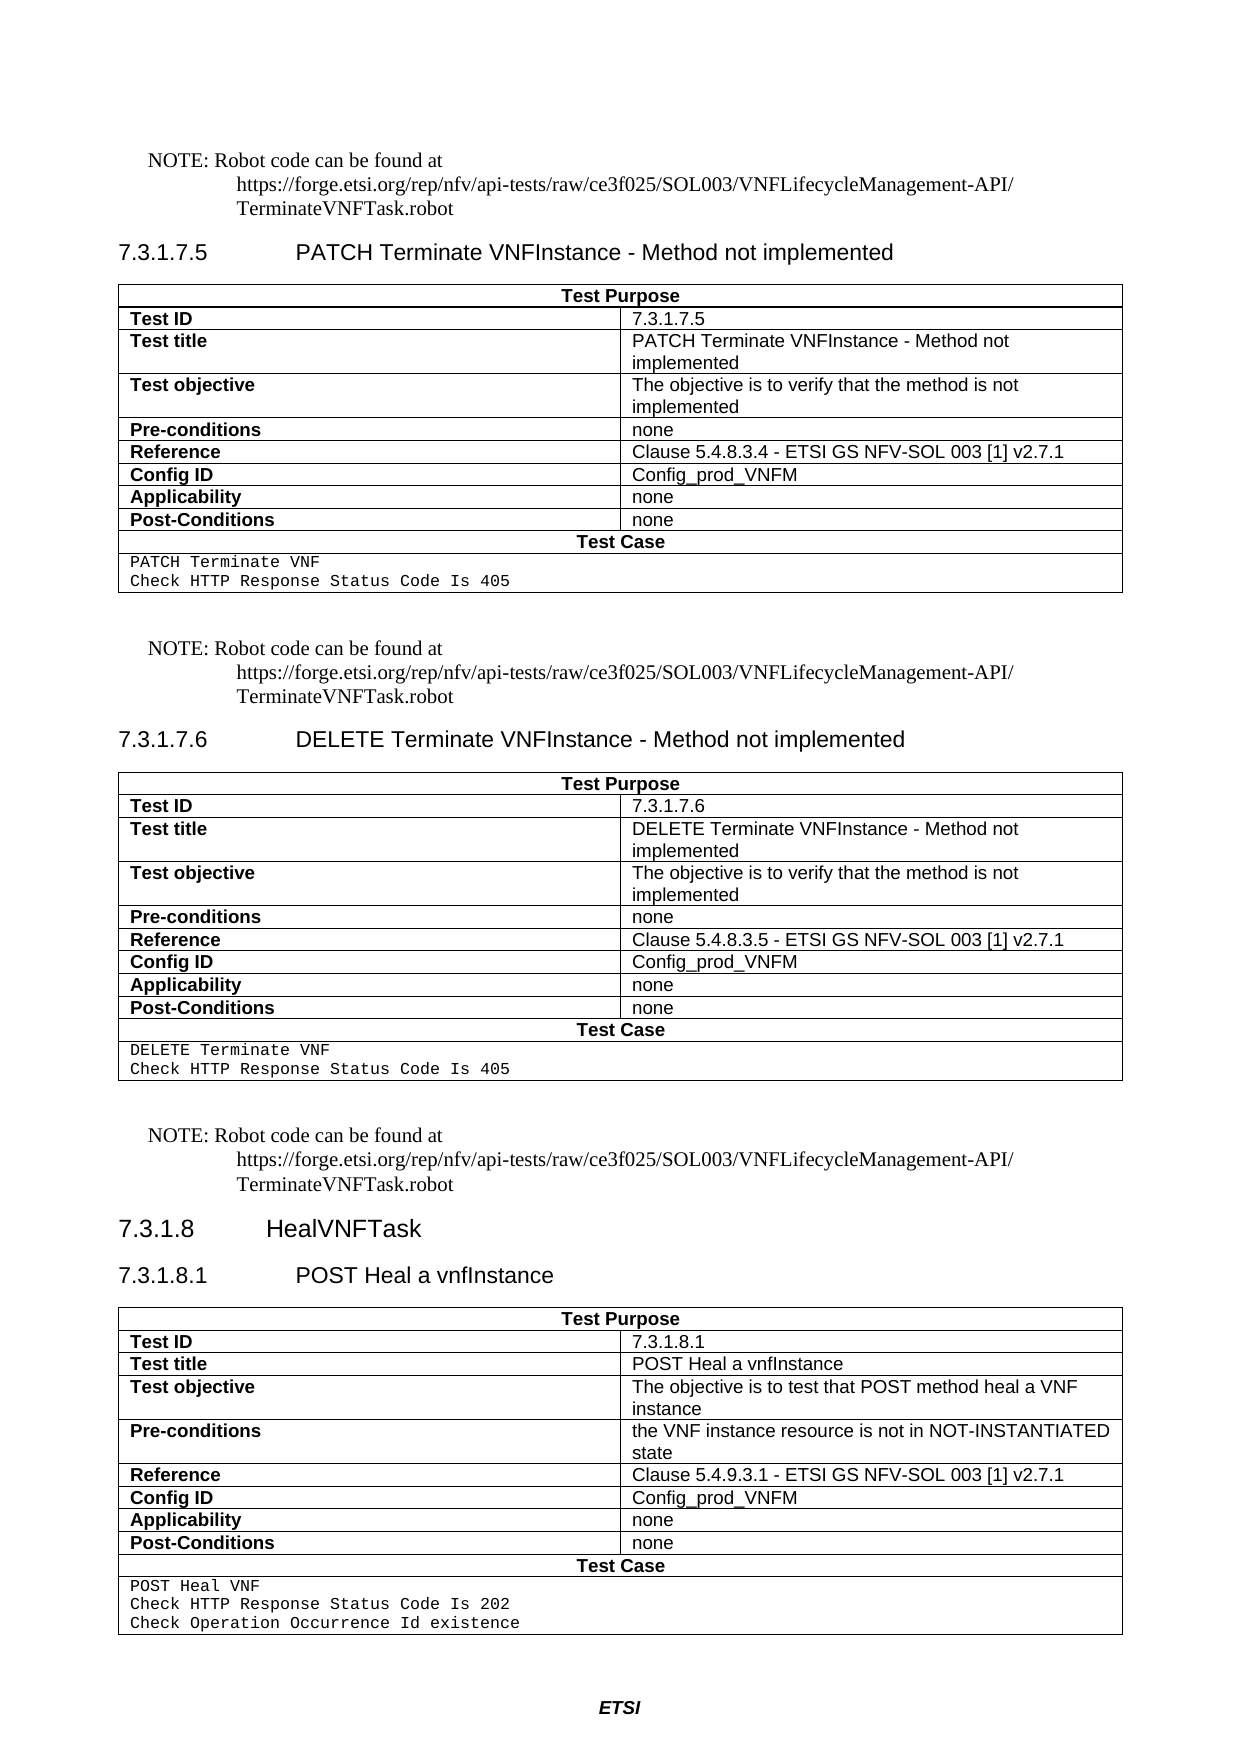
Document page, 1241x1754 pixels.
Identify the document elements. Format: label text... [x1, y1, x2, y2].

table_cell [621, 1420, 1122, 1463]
text NOTE: Robot code can be found at https://forge.etsi.org/rep/nfv/api-tests/raw/ce3f025/SOL003/VNFLifecycleManagement-API/TerminateVNFTask.robot [148, 1123, 1122, 1196]
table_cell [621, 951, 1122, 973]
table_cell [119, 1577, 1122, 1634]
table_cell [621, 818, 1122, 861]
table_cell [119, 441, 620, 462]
subtitle 7.3.1.7.5 PATCH Terminate VNFInstance - Method not implemented [118, 239, 1122, 265]
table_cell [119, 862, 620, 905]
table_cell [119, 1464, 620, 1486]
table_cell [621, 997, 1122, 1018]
text NOTE: Robot code can be found at https://forge.etsi.org/rep/nfv/api-tests/raw/ce3f025/SOL003/VNFLifecycleManagement-API/TerminateVNFTask.robot [148, 148, 1122, 220]
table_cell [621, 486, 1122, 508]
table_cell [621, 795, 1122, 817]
subtitle 7.3.1.8.1 POST Heal a vnfInstance [118, 1262, 1122, 1288]
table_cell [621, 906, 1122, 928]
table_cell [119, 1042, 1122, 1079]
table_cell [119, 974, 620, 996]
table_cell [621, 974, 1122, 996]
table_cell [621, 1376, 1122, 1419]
subtitle 7.3.1.8 HealVNFTask [118, 1214, 1122, 1243]
table_header Test Purpose [119, 285, 1122, 306]
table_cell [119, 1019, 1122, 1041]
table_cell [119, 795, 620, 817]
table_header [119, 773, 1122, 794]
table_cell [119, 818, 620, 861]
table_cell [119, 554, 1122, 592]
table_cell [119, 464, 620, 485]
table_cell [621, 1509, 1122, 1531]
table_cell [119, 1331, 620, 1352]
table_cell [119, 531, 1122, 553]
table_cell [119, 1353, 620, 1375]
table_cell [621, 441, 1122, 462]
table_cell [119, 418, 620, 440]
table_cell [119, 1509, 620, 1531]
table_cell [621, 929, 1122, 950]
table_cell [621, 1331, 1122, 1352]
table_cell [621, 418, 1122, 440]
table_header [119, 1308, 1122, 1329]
table_cell The objective is to verify that the method is not implemented [621, 374, 1122, 417]
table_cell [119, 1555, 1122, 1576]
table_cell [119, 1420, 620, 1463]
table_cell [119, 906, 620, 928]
table_cell Test ID [119, 308, 620, 329]
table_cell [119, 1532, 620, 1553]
table_cell PATCH Terminate VNFInstance - Method not implemented [621, 330, 1122, 373]
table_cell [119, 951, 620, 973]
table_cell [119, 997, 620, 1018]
table_cell Test title [119, 330, 620, 373]
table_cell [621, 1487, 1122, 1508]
table_cell Test objective [119, 374, 620, 417]
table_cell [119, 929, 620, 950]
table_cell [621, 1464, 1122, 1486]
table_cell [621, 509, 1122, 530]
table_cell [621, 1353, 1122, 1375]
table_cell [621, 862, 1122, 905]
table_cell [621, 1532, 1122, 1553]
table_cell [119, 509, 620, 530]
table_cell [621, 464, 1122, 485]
text NOTE: Robot code can be found at https://forge.etsi.org/rep/nfv/api-tests/raw/ce3f025/SOL003/VNFLifecycleManagement-API/TerminateVNFTask.robot [148, 636, 1122, 708]
subtitle 7.3.1.7.6 DELETE Terminate VNFInstance - Method not implemented [118, 726, 1122, 753]
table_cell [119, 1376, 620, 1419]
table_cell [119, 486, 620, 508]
table_cell 7.3.1.7.5 [621, 308, 1122, 329]
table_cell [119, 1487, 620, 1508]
